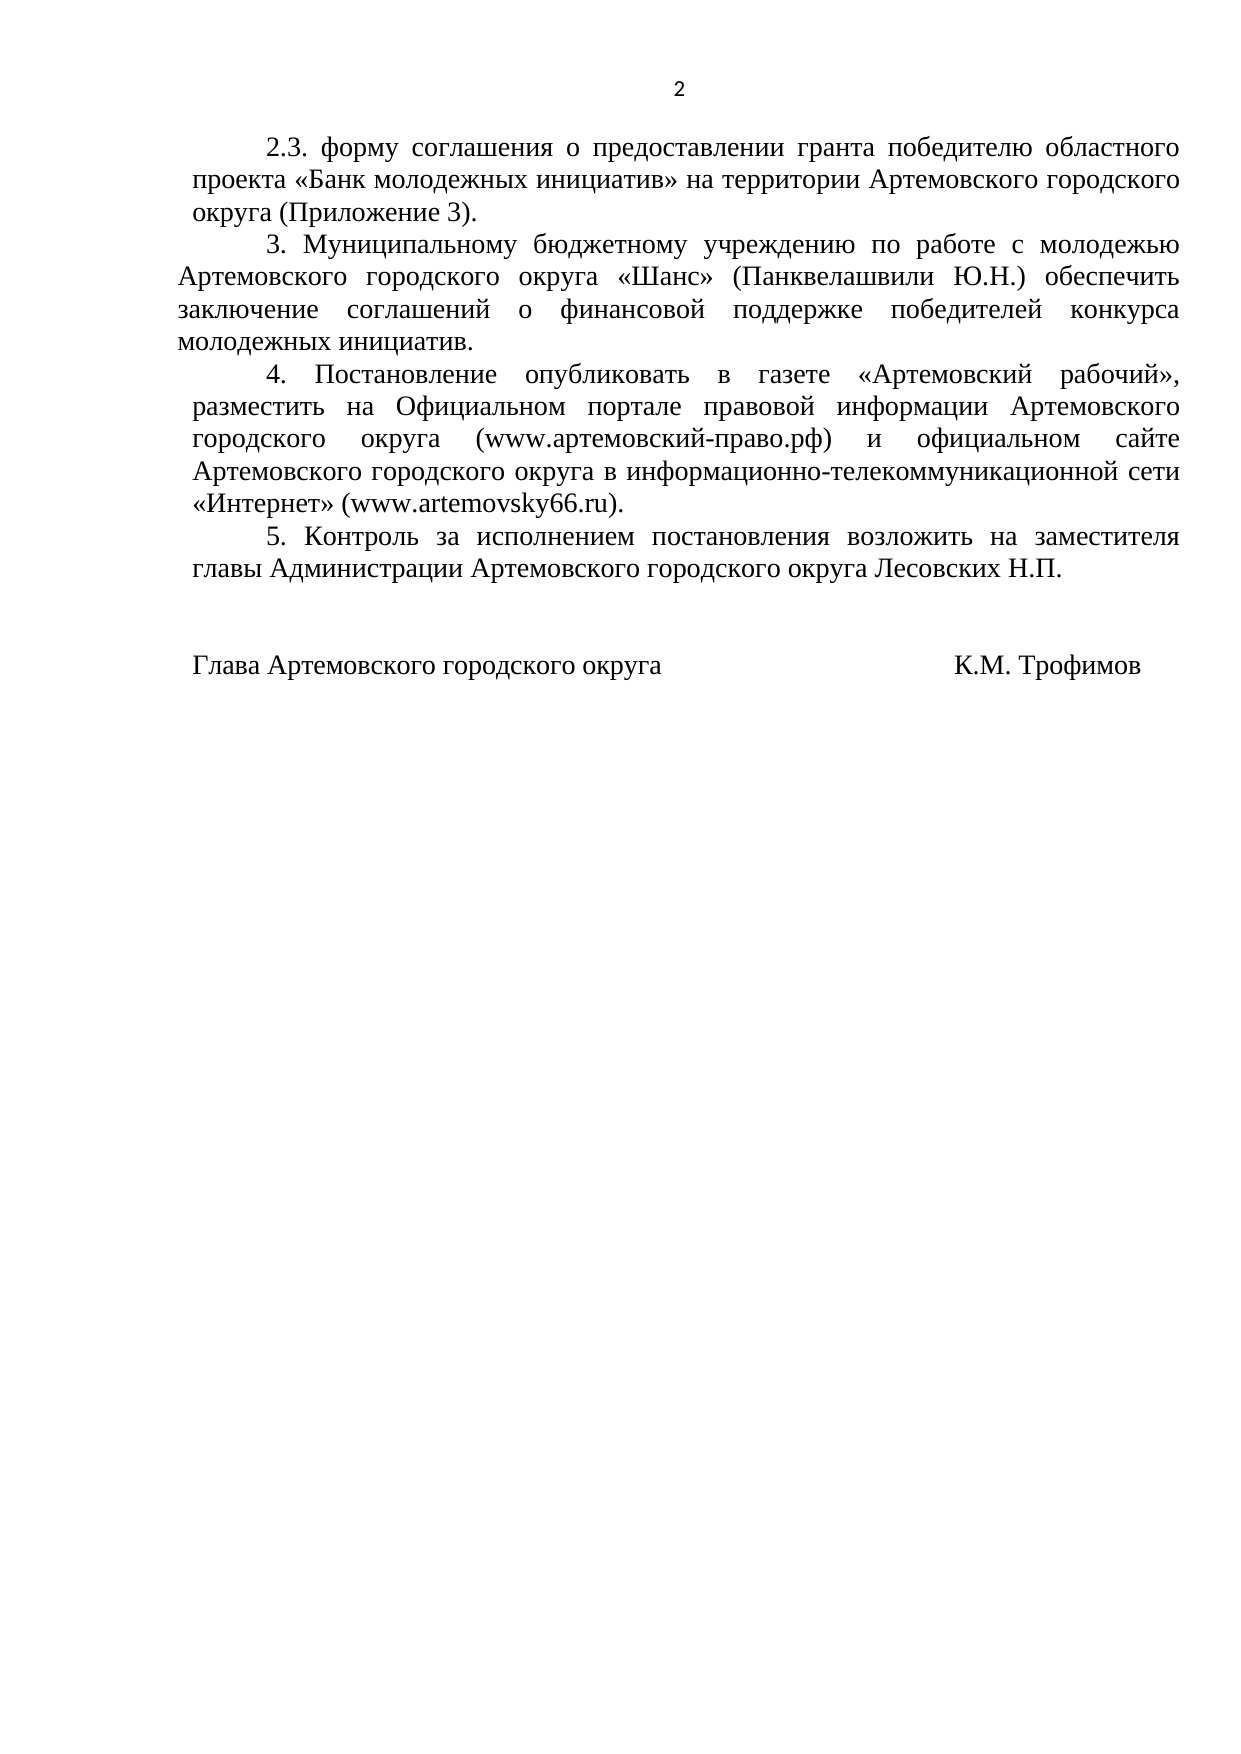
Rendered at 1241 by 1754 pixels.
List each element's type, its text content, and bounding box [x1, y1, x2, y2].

text Глава Артемовского городского округа К.М. Трофимов [192, 648, 1181, 681]
list 3. Муниципальному бюджетному учреждению по работе с молодежью Артемовского городского округа «Шанс» (Панквелашвили Ю.Н.) обеспечить заключение соглашений о финансовой поддержке победителей конкурса молодежных инициатив. [177, 227, 1181, 357]
list 4. Постановление опубликовать в газете «Артемовский рабочий», разместить на Официальном портале правовой информации Артемовского городского округа (www.артемовский-право.рф) и официальном сайте Артемовского городского округа в информационно-телекоммуникационной сети «Интернет» (www.artemovsky66.ru). [192, 357, 1181, 519]
text 2.3. форму соглашения о предоставлении гранта победителю областного проекта «Банк молодежных инициатив» на территории Артемовского городского округа (Приложение 3). [192, 130, 1181, 227]
text 5. Контроль за исполнением постановления возложить на заместителя главы Администрации Артемовского городского округа Лесовских Н.П. [192, 519, 1181, 583]
